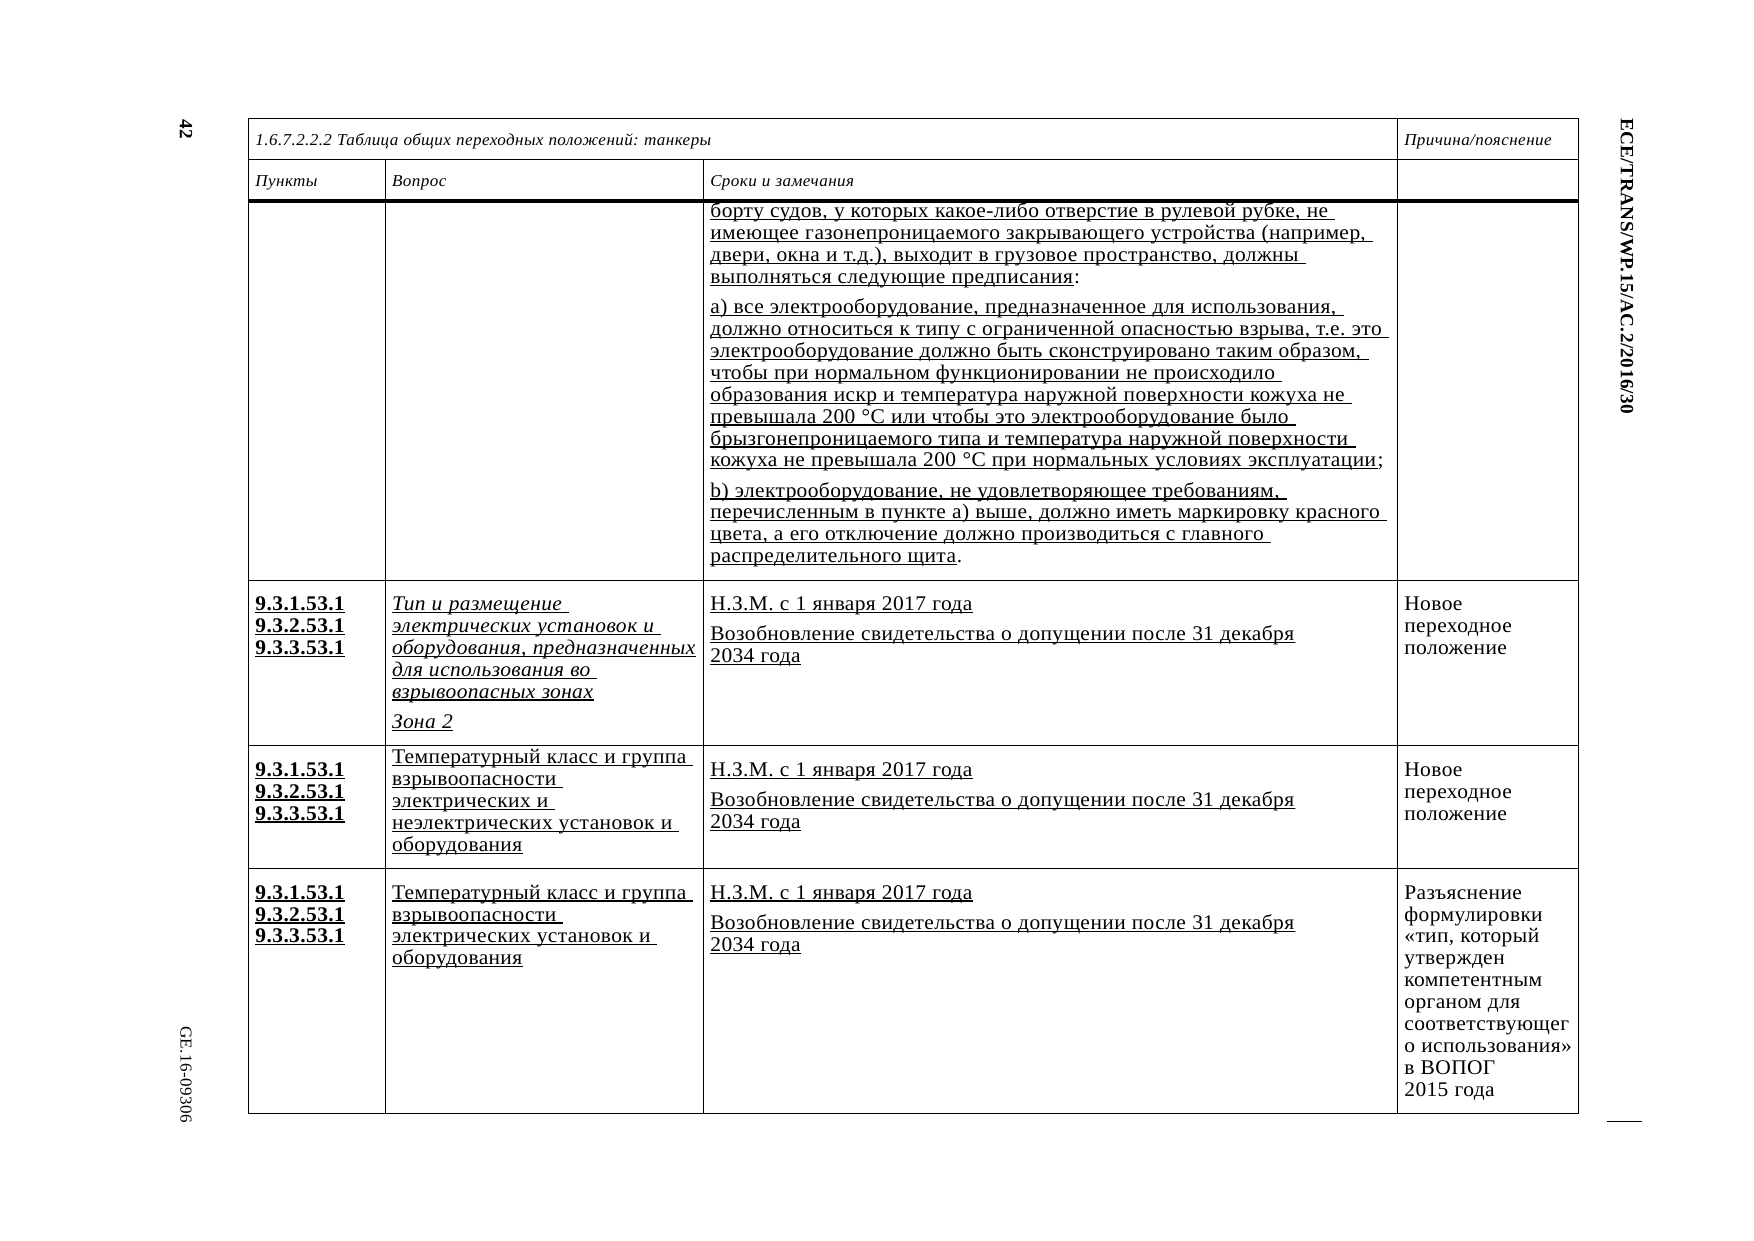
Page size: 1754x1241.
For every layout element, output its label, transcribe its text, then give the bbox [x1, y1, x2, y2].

table_cell Пункты [249, 160, 385, 199]
table_cell Сроки и замечания [704, 160, 1397, 199]
table_cell 9.3.1.53.1 9.3.2.53.1 9.3.3.53.1 [249, 581, 385, 745]
table_cell [249, 203, 385, 579]
table_header 1.6.7.2.2.2 Таблица общих переходных положений: танкеры [249, 119, 1397, 159]
table_cell Вопрос [386, 160, 703, 199]
table_cell Н.З.М. с 1 января 2017 года Возобновление свидетельства о допущении после 31 декабря 2034 года [704, 581, 1397, 745]
table_cell 9.3.1.53.1 9.3.2.53.1 9.3.3.53.1 [249, 746, 385, 868]
table_cell [1398, 160, 1578, 199]
table_cell Температурный класс и группа взрывоопасности электрических и неэлектрических установок и оборудования [386, 746, 703, 868]
table_cell [386, 203, 703, 579]
table_header Причина/пояснение [1398, 119, 1578, 159]
table_cell Разъяснение формулировки «тип, который утвержден компетентным органом для соответствующего использования» в ВОПОГ 2015 года [1398, 869, 1578, 1113]
table_cell [1398, 203, 1578, 579]
table_cell Новое переходное положение [1398, 581, 1578, 745]
table_cell 9.3.1.53.1 9.3.2.53.1 9.3.3.53.1 [249, 869, 385, 1113]
table_cell Н.З.М. с 1 января 2017 года Возобновление свидетельства о допущении после 31 декабря 2034 года [704, 746, 1397, 868]
table_cell Тип и размещение электрических установок и оборудования, предназначенных для использования во взрывоопасных зонах Зона 2 [386, 581, 703, 745]
table_cell Н.З.М. с 1 января 2017 года Возобновление свидетельства о допущении после 31 декабря 2034 года [704, 869, 1397, 1113]
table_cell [704, 203, 1397, 579]
table_cell Новое переходное положение [1398, 746, 1578, 868]
table_cell Температурный класс и группа взрывоопасности электрических установок и оборудования [386, 869, 703, 1113]
